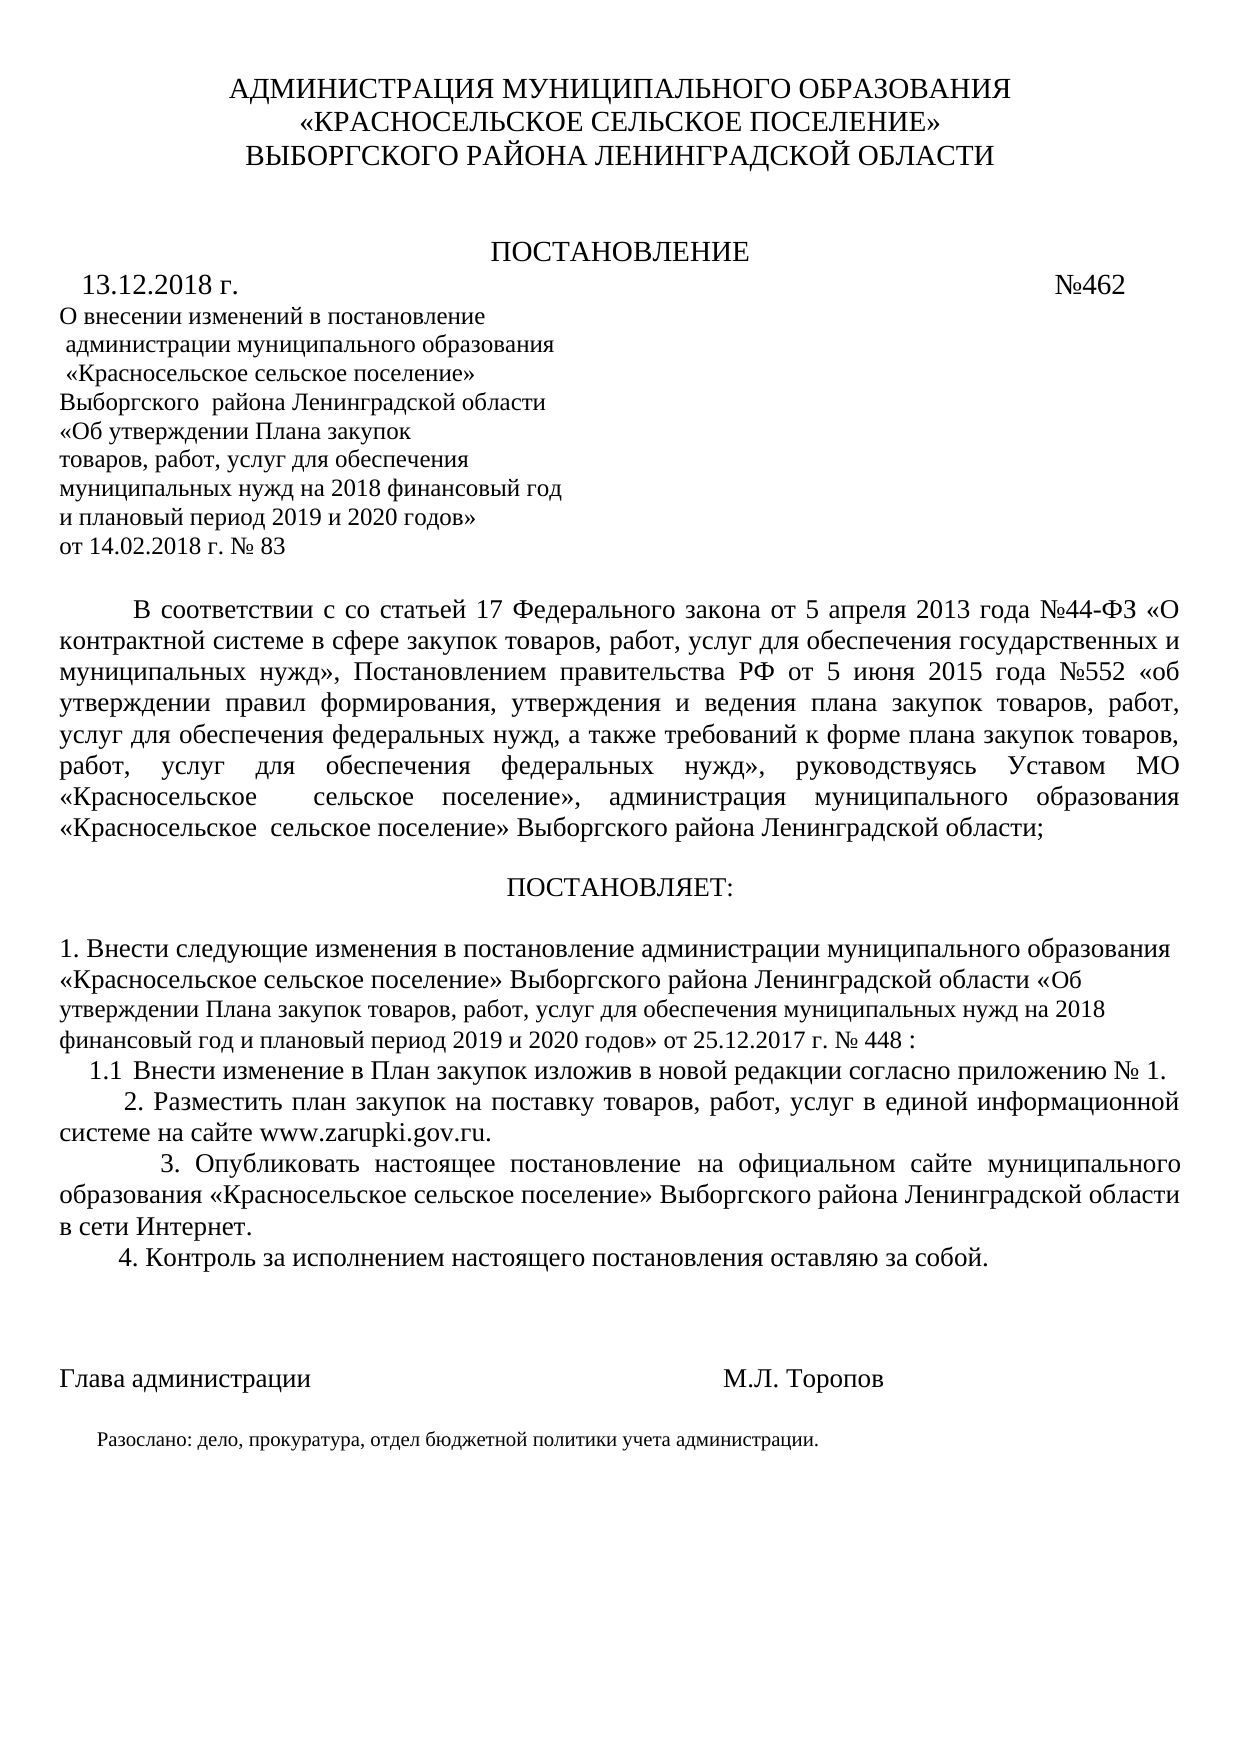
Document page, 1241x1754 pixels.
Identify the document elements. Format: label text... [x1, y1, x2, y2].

text ПОСТАНОВЛЯЕТ: [59, 871, 1181, 903]
text ВЫБОРГСКОГО РАЙОНА ЛЕНИНГРАДСКОЙ ОБЛАСТИ [59, 138, 1181, 171]
text администрации муниципального образования [59, 329, 1181, 358]
text В соответствии с со статьей 17 Федерального закона от 5 апреля 2013 года №44-ФЗ «О контрактной системе в сфере закупок товаров, работ, услуг для обеспечения государственных и муниципальных нужд», Постановлением правительства РФ от 5 июня 2015 года №552 «об утверждении правил формирования, утверждения и ведения плана закупок товаров, работ, услуг для обеспечения федеральных нужд, а также требований к форме плана закупок товаров, работ, услуг для обеспечения федеральных нужд», руководствуясь Уставом МО «Красносельское сельское поселение», администрация муниципального образования «Красносельское сельское поселение» Выборгского района Ленинградской области; [59, 593, 1181, 842]
text от 14.02.2018 г. № 83 [59, 531, 1181, 559]
text 4. Контроль за исполнением настоящего постановления оставляю за собой. [59, 1241, 1181, 1272]
text Разослано: дело, прокуратура, отдел бюджетной политики учета администрации. [97, 1427, 1181, 1451]
list Внести изменение в План закупок изложив в новой редакции согласно приложению № 1. [89, 1054, 1181, 1085]
text «Об утверждении Плана закупок [59, 416, 1181, 444]
text 13.12.2018 г. №462 [59, 267, 1181, 301]
text АДМИНИСТРАЦИЯ МУНИЦИПАЛЬНОГО ОБРАЗОВАНИЯ [59, 71, 1181, 104]
text Выборгского района Ленинградской области [59, 387, 1181, 416]
text товаров, работ, услуг для обеспечения [59, 444, 1181, 473]
text муниципальных нужд на 2018 финансовый год [59, 473, 1181, 502]
text 1. Внести следующие изменения в постановление администрации муниципального образования «Красносельское сельское поселение» Выборгского района Ленинградской области «Об утверждении Плана закупок товаров, работ, услуг для обеспечения муниципальных нужд на 2018 финансовый год и плановый период 2019 и 2020 годов» от 25.12.2017 г. № 448 : [59, 932, 1181, 1054]
text 2. Разместить план закупок на поставку товаров, работ, услуг в единой информационной системе на сайте www.zarupki.gov.гu. [59, 1085, 1181, 1147]
text «Красносельское сельское поселение» [59, 358, 1181, 387]
text О внесении изменений в постановление [59, 301, 1181, 329]
text «КРАСНОСЕЛЬСКОЕ СЕЛЬСКОЕ ПОСЕЛЕНИЕ» [59, 104, 1181, 138]
text 3. Опубликовать настоящее постановление на официальном сайте муниципального образования «Красносельское сельское поселение» Выборгского района Ленинградской области в сети Интернет. [59, 1147, 1181, 1241]
text Глава администрации М.Л. Торопов [59, 1362, 1181, 1393]
text ПОСТАНОВЛЕНИЕ [59, 234, 1181, 267]
text и плановый период 2019 и 2020 годов» [59, 502, 1181, 531]
